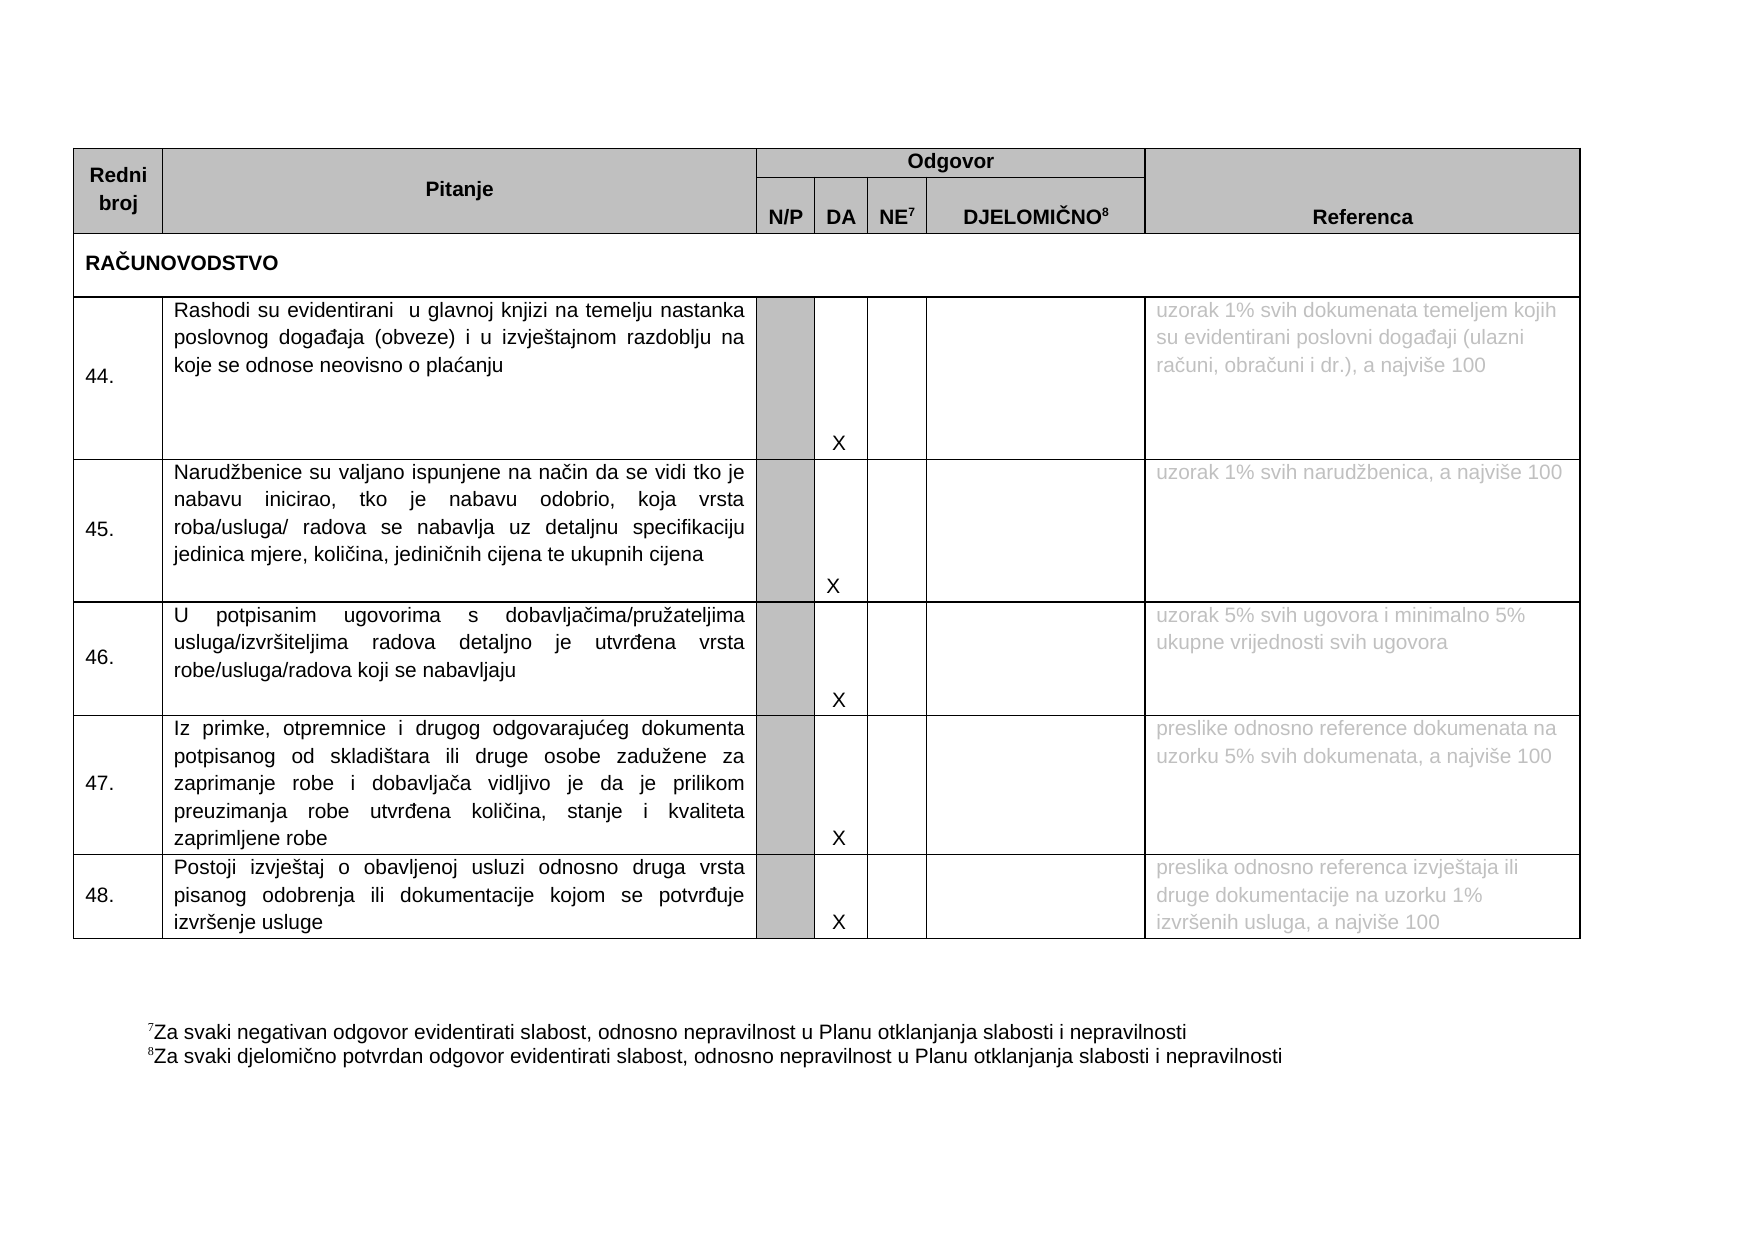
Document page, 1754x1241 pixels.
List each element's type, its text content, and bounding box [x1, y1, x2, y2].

table_cell X [815, 716, 867, 854]
table_cell preslike odnosno reference dokumenata na uzorku 5% svih dokumenata, a najviše 100 [1146, 716, 1579, 854]
table_cell [868, 603, 926, 715]
table_cell [868, 460, 926, 601]
table_cell 44. [74, 298, 162, 459]
table_cell [757, 855, 814, 938]
table_cell [757, 716, 814, 854]
table_cell [868, 855, 926, 938]
table_header Odgovor [757, 149, 1144, 177]
table_cell X [815, 603, 867, 715]
table_cell [927, 460, 1144, 601]
table_cell [757, 460, 814, 601]
table_cell uzorak 1% svih narudžbenica, a najviše 100 [1146, 460, 1579, 601]
table_cell 48. [74, 855, 162, 938]
table_cell X [815, 460, 867, 601]
table_header Redni broj [74, 149, 162, 233]
table_cell N/P [757, 178, 814, 233]
table_header Referenca [1146, 149, 1579, 233]
table_cell [927, 603, 1144, 715]
table_cell uzorak 5% svih ugovora i minimalno 5% ukupne vrijednosti svih ugovora [1146, 603, 1579, 715]
table_cell [757, 298, 814, 459]
table_cell X [815, 855, 867, 938]
table_cell [868, 716, 926, 854]
table_cell 46. [74, 603, 162, 715]
table_cell preslika odnosno referenca izvještaja ili druge dokumentacije na uzorku 1% izvršenih usluga, a najviše 100 [1146, 855, 1579, 938]
table_cell 47. [74, 716, 162, 854]
table_cell Rashodi su evidentirani u glavnoj knjizi na temelju nastanka poslovnog događaja (obveze) i u izvještajnom razdoblju na koje se odnose neovisno o plaćanju [163, 298, 756, 459]
table_cell Narudžbenice su valjano ispunjene na način da se vidi tko je nabavu inicirao, tko je nabavu odobrio, koja vrsta roba/usluga/ radova se nabavlja uz detaljnu specifikaciju jedinica mjere, količina, jediničnih cijena te ukupnih cijena [163, 460, 756, 601]
table_cell DJELOMIČNO [927, 178, 1144, 233]
table_cell [927, 716, 1144, 854]
table_cell [868, 298, 926, 459]
table_cell X [815, 298, 867, 459]
table_cell uzorak 1% svih dokumenata temeljem kojih su evidentirani poslovni događaji (ulazni računi, obračuni i dr.), a najviše 100 [1146, 298, 1579, 459]
table_cell Iz primke, otpremnice i drugog odgovarajućeg dokumenta potpisanog od skladištara ili druge osobe zadužene za zaprimanje robe i dobavljača vidljivo je da je prilikom preuzimanja robe utvrđena količina, stanje i kvaliteta zaprimljene robe [163, 716, 756, 854]
table_cell Postoji izvještaj o obavljenoj usluzi odnosno druga vrsta pisanog odobrenja ili dokumentacije kojom se potvrđuje izvršenje usluge [163, 855, 756, 938]
table_cell U potpisanim ugovorima s dobavljačima/pružateljima usluga/izvršiteljima radova detaljno je utvrđena vrsta robe/usluga/radova koji se nabavljaju [163, 603, 756, 715]
table_cell [757, 603, 814, 715]
table_cell DA [815, 178, 867, 233]
table_cell RAČUNOVODSTVO [74, 234, 1579, 296]
table_cell NE [868, 178, 926, 233]
table_cell 45. [74, 460, 162, 601]
table_header Pitanje [163, 149, 756, 233]
table_cell [927, 855, 1144, 938]
table_cell [927, 298, 1144, 459]
